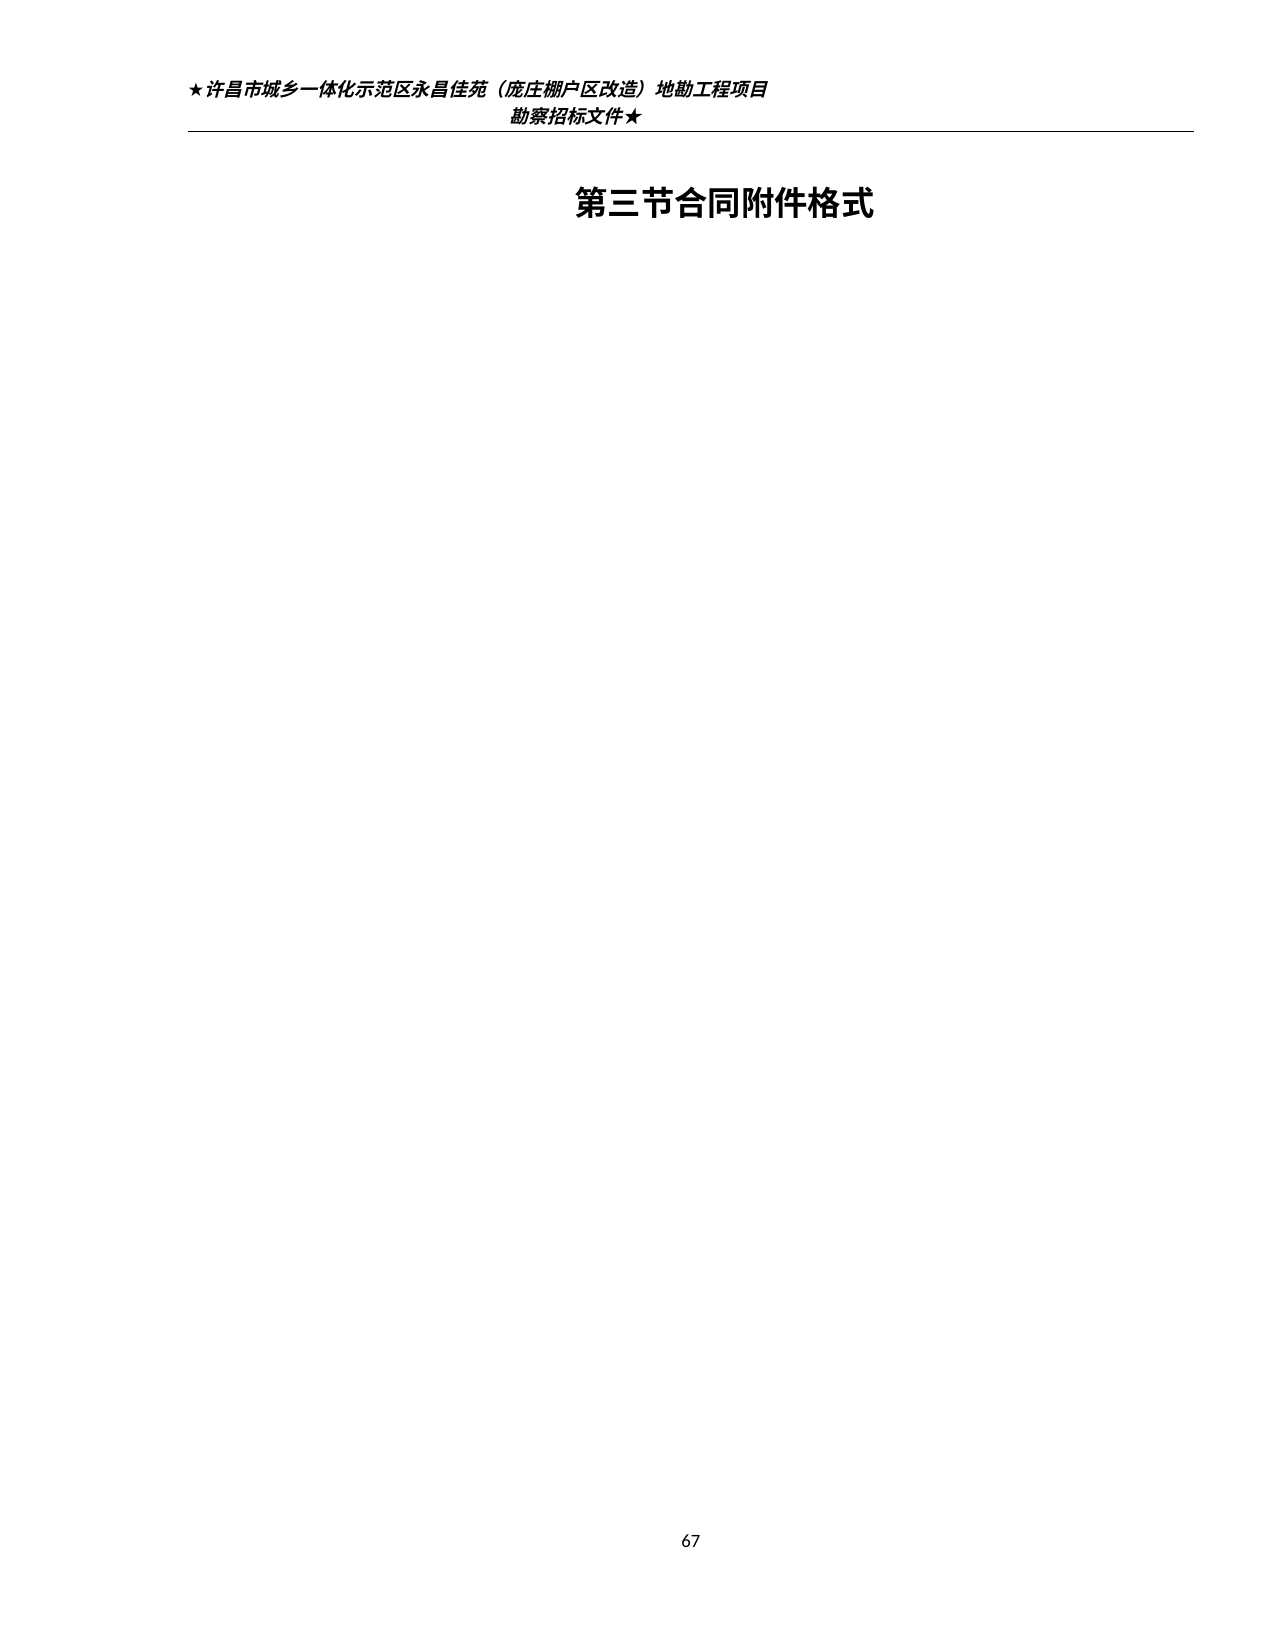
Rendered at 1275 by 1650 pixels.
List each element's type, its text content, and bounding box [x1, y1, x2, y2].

subtitle 第三节合同附件格式 [187, 177, 1194, 225]
